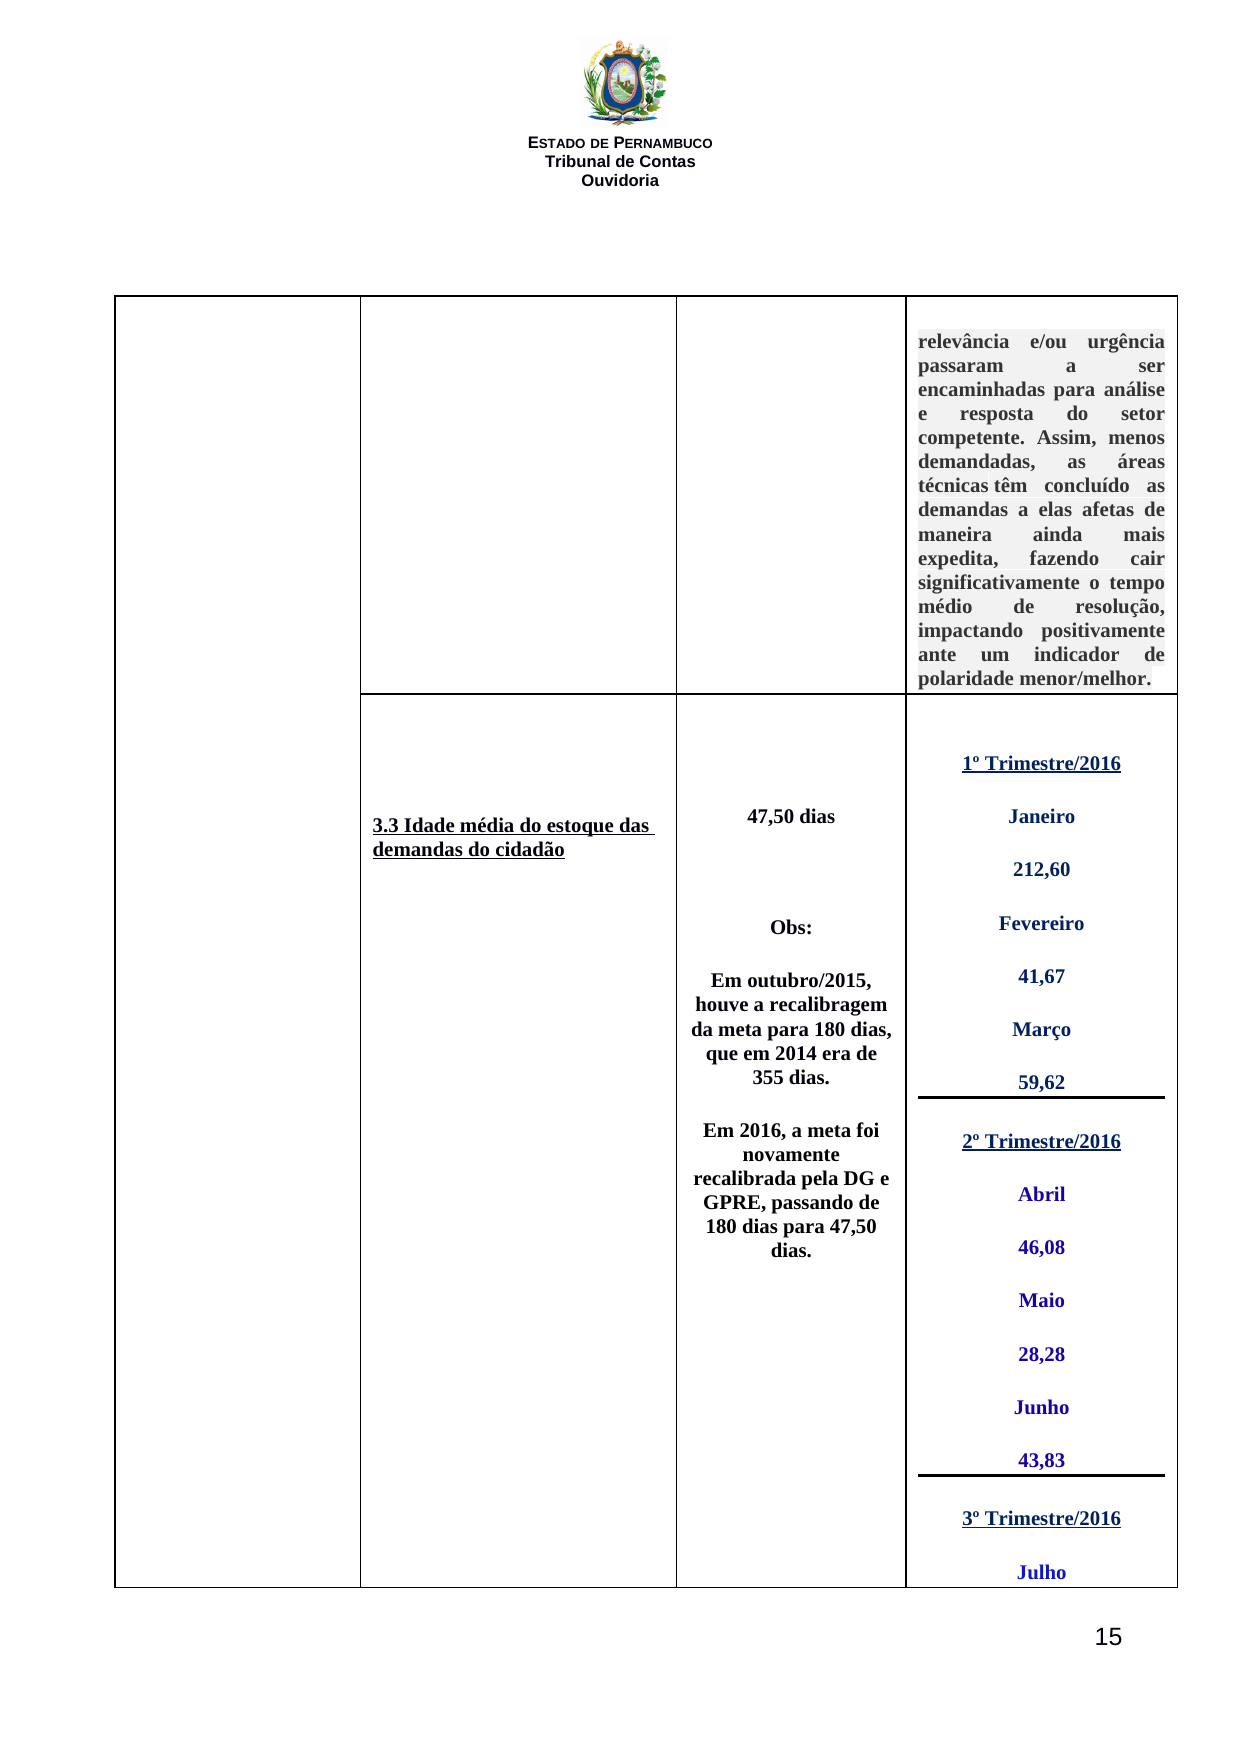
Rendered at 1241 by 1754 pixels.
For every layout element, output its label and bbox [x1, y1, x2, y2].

picture [579, 37, 669, 127]
table_cell [907, 297, 1177, 693]
table_cell [361, 297, 676, 693]
table_cell [677, 297, 905, 693]
table_cell [116, 297, 360, 1587]
table_cell [677, 695, 905, 1587]
table_cell [361, 695, 676, 1587]
table_cell [907, 695, 1177, 1587]
